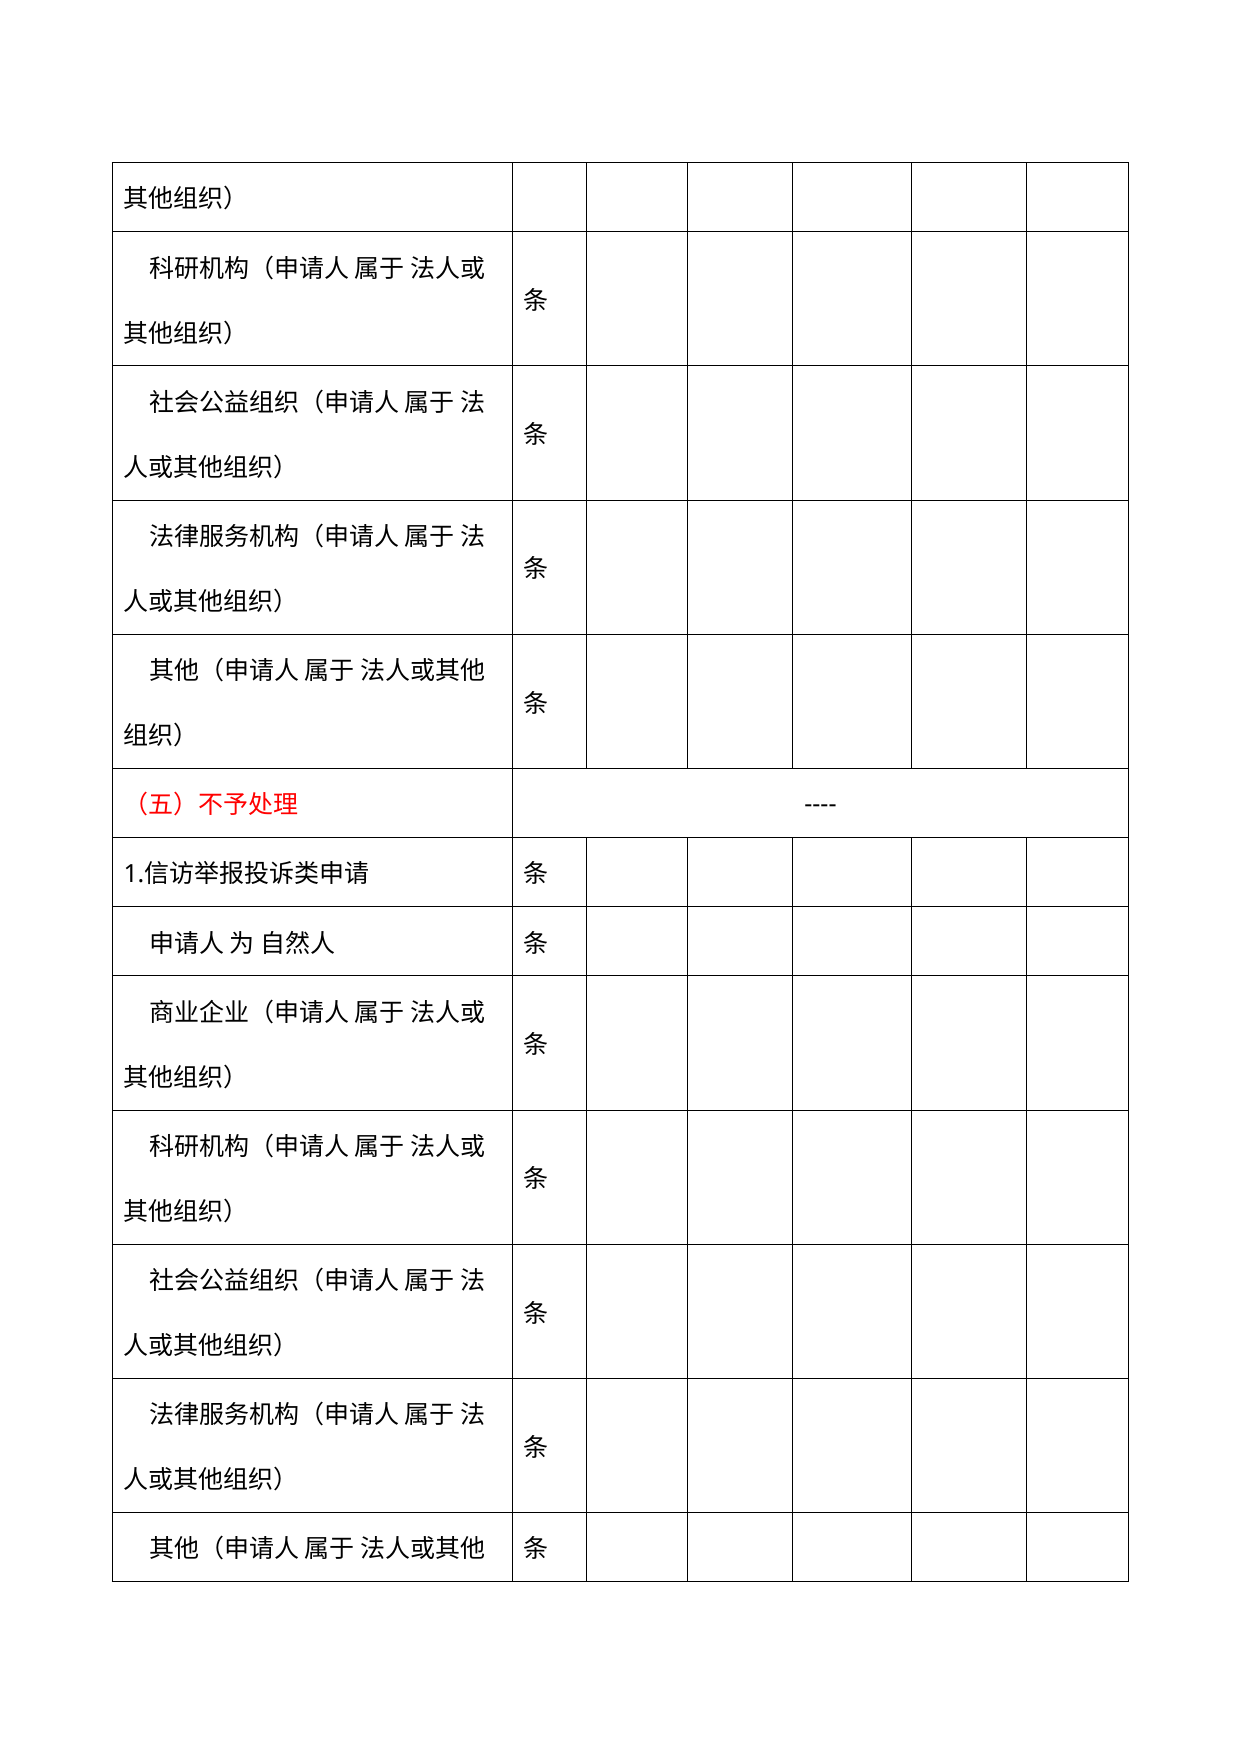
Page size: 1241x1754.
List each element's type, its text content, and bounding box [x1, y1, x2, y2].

table_cell [688, 907, 792, 975]
table_cell [587, 976, 687, 1109]
table_cell [688, 1513, 792, 1581]
table_cell 条 [513, 163, 586, 231]
table_cell [793, 976, 911, 1109]
table_cell [912, 232, 1026, 365]
table_cell [1027, 1245, 1128, 1378]
table_cell [587, 501, 687, 634]
table_cell 社会公益组织（申请人 属于 法人或其他组织） [113, 366, 512, 499]
table_cell [1027, 1513, 1128, 1581]
table_cell [688, 163, 792, 231]
table_cell 条 [513, 635, 586, 768]
table_cell [688, 1245, 792, 1378]
table_cell [912, 976, 1026, 1109]
table_cell [793, 907, 911, 975]
table_cell [912, 163, 1026, 231]
table_cell [793, 635, 911, 768]
table_cell 法律服务机构（申请人 属于 法人或其他组织） [113, 501, 512, 634]
table_cell [912, 1379, 1026, 1512]
table_cell 条 [513, 907, 586, 975]
table_cell [587, 232, 687, 365]
table_cell [793, 1245, 911, 1378]
table_cell [912, 1513, 1026, 1581]
table_cell [1027, 907, 1128, 975]
table_cell 法律服务机构（申请人 属于 法人或其他组织） [113, 1379, 512, 1512]
table_cell [587, 366, 687, 499]
table_cell [793, 163, 911, 231]
table_cell 条 [513, 232, 586, 365]
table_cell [113, 163, 512, 231]
table_cell [1027, 501, 1128, 634]
table_cell [912, 838, 1026, 906]
table_cell [912, 366, 1026, 499]
table_cell 科研机构（申请人 属于 法人或其他组织） [113, 1111, 512, 1244]
table_cell 条 [513, 1513, 586, 1581]
table_cell 条 [513, 366, 586, 499]
table_cell [1027, 976, 1128, 1109]
table_cell [688, 366, 792, 499]
table_cell [688, 976, 792, 1109]
table_cell [1027, 838, 1128, 906]
table_cell [587, 635, 687, 768]
table_cell [587, 1513, 687, 1581]
table_cell 其他（申请人 属于 法人或其他组织） [113, 1513, 512, 1581]
table_cell [587, 907, 687, 975]
table_cell [1027, 163, 1128, 231]
table_cell 商业企业（申请人 属于 法人或其他组织） [113, 976, 512, 1109]
table_cell 条 [513, 501, 586, 634]
table_cell [587, 1111, 687, 1244]
table_cell [1027, 366, 1128, 499]
table_cell [587, 838, 687, 906]
table_cell 1.信访举报投诉类申请 [113, 838, 512, 906]
table_cell [587, 163, 687, 231]
table_cell 条 [513, 1245, 586, 1378]
table_cell [1027, 635, 1128, 768]
table_cell [793, 501, 911, 634]
table_cell [793, 1379, 911, 1512]
table_cell 其他（申请人 属于 法人或其他组织） [113, 635, 512, 768]
table_cell [793, 1513, 911, 1581]
table_cell [587, 1379, 687, 1512]
table_cell 条 [513, 1111, 586, 1244]
table_cell [793, 366, 911, 499]
table_cell [1027, 1379, 1128, 1512]
table_cell 社会公益组织（申请人 属于 法人或其他组织） [113, 1245, 512, 1378]
table_cell 科研机构（申请人 属于 法人或其他组织） [113, 232, 512, 365]
table_cell [912, 635, 1026, 768]
table_cell [688, 232, 792, 365]
table_cell ---- [513, 769, 1128, 837]
table_cell [912, 907, 1026, 975]
table_cell [688, 501, 792, 634]
table_cell 申请人 为 自然人 [113, 907, 512, 975]
table_cell [793, 1111, 911, 1244]
table_cell [688, 1379, 792, 1512]
table_cell [1027, 232, 1128, 365]
table_cell 条 [513, 838, 586, 906]
table_cell （五）不予处理 [113, 769, 512, 837]
table_cell 条 [513, 1379, 586, 1512]
table_cell [912, 1245, 1026, 1378]
table_cell [912, 1111, 1026, 1244]
table_cell [688, 838, 792, 906]
table_cell [587, 1245, 687, 1378]
table_cell [688, 635, 792, 768]
table_cell [793, 232, 911, 365]
table_cell [793, 838, 911, 906]
table_cell [1027, 1111, 1128, 1244]
table_cell [912, 501, 1026, 634]
table_cell [688, 1111, 792, 1244]
table_cell 条 [513, 976, 586, 1109]
